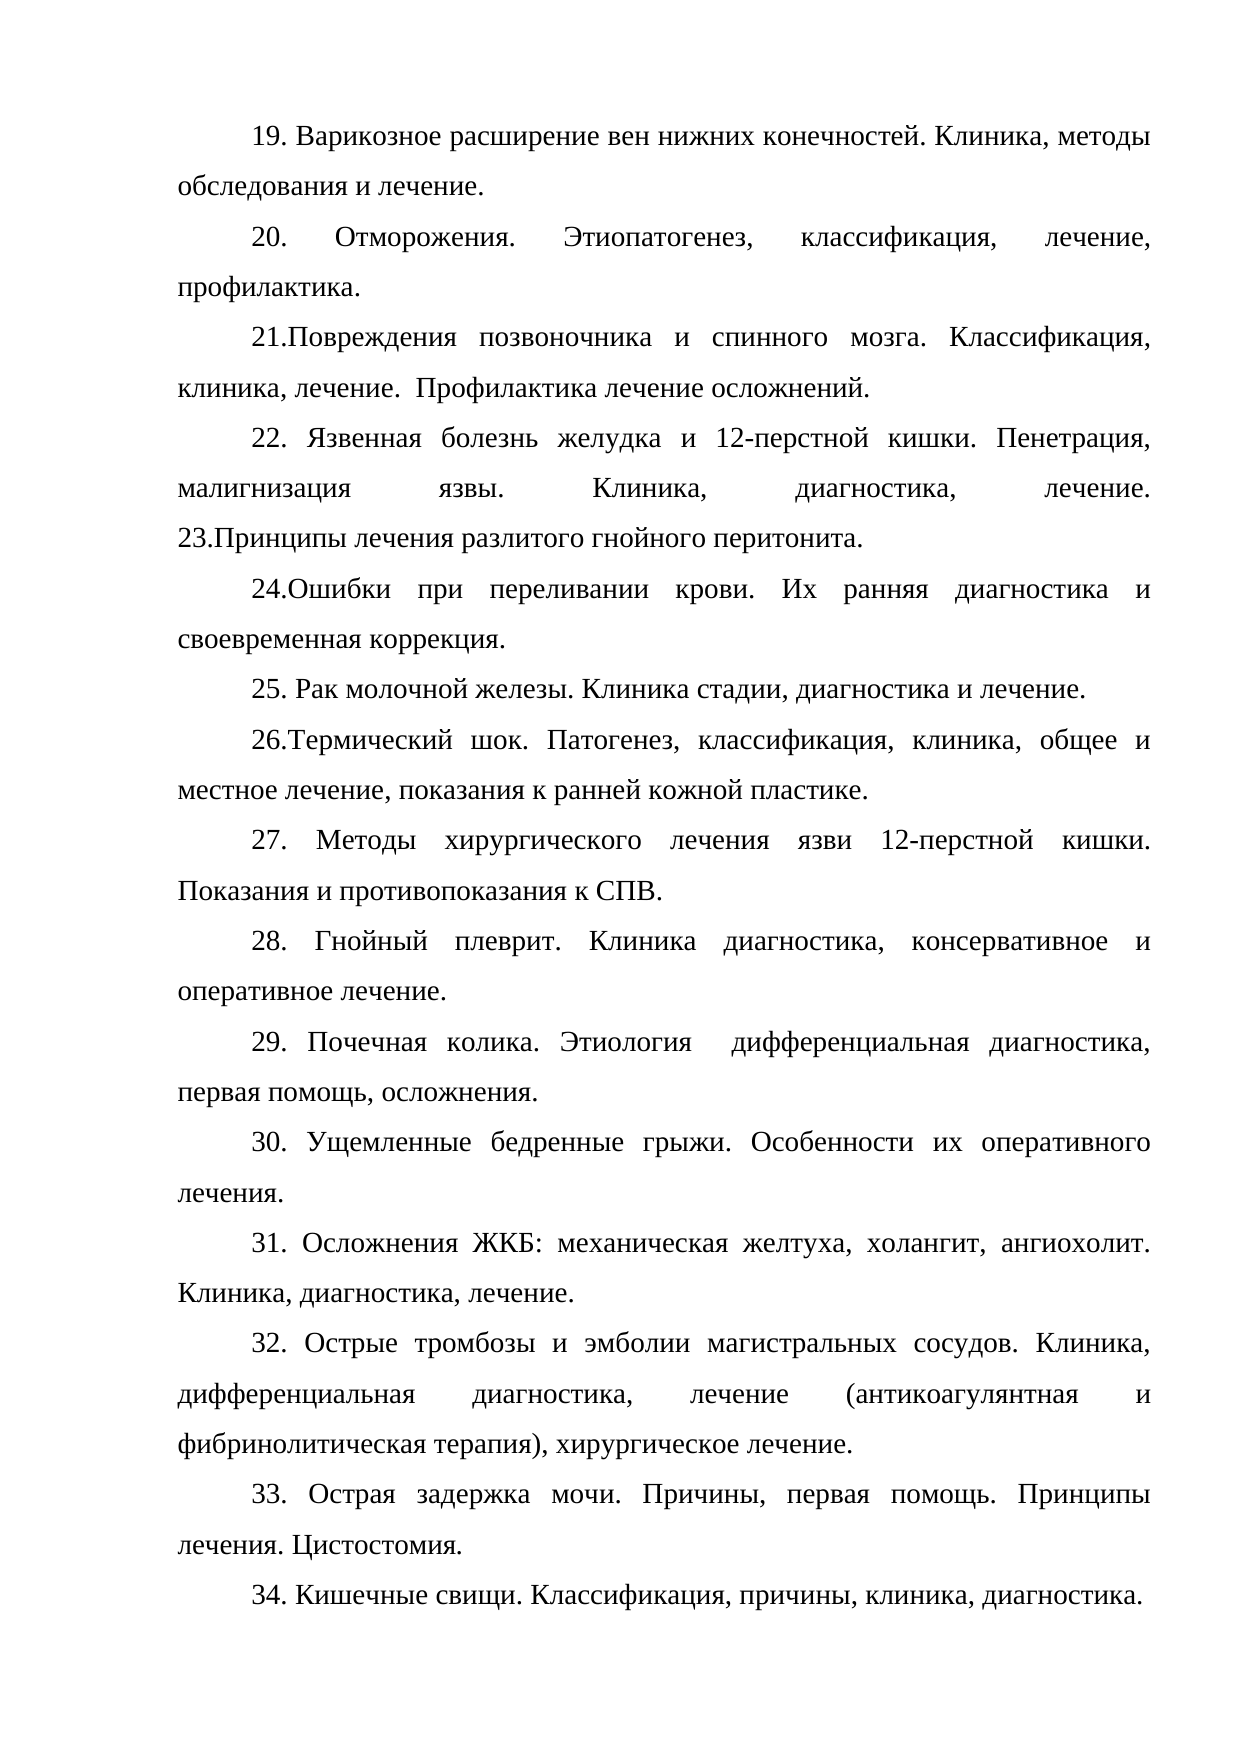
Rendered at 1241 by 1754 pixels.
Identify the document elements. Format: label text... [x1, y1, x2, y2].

text 24.Ошибки при переливании крови. Их ранняя диагностика и своевременная коррекция. [177, 571, 1152, 655]
text 33. Острая задержка мочи. Причины, первая помощь. Принципы лечения. Цистостомия. [177, 1477, 1152, 1560]
text 19. Варикозное расширение вен нижних конечностей. Клиника, методы обследования и лечение. [177, 118, 1152, 202]
text 32. Острые тромбозы и эмболии магистральных сосудов. Клиника, дифференциальная диагностика, лечение (антикоагулянтная и фибринолитическая терапия), хирургическое лечение. [177, 1326, 1152, 1460]
text 34. Кишечные свищи. Классификация, причины, клиника, диагностика. [177, 1577, 1152, 1611]
text 20. Отморожения. Этиопатогенез, классификация, лечение, профилактика. [177, 219, 1152, 303]
text 21.Повреждения позвоночника и спинного мозга. Классификация, клиника, лечение. Профилактика лечение осложнений. [177, 319, 1152, 403]
text 29. Почечная колика. Этиология дифференциальная диагностика, первая помощь, осложнения. [177, 1024, 1152, 1108]
text 28. Гнойный плеврит. Клиника диагностика, консервативное и оперативное лечение. [177, 923, 1152, 1007]
text 27. Методы хирургического лечения язви 12-перстной кишки. Показания и противопоказания к СПВ. [177, 822, 1152, 906]
text 31. Осложнения ЖКБ: механическая желтуха, холангит, ангиохолит. Клиника, диагностика, лечение. [177, 1225, 1152, 1309]
text 26.Tермический шок. Патогенез, классификация, клиника, общее и местное лечение, показания к ранней кожной пластике. [177, 722, 1152, 806]
text 22. Язвенная болезнь желудка и 12-перстной кишки. Пенетрация, малигнизация язвы. Клиника, диагностика, лечение. 23.Принципы лечения разлитого гнойного перитонита. [177, 420, 1152, 554]
text 25. Рак молочной железы. Клиника стадии, диагностика и лечение. [177, 672, 1152, 705]
text 30. Ущемленные бедренные грыжи. Особенности их оперативного лечения. [177, 1124, 1152, 1208]
